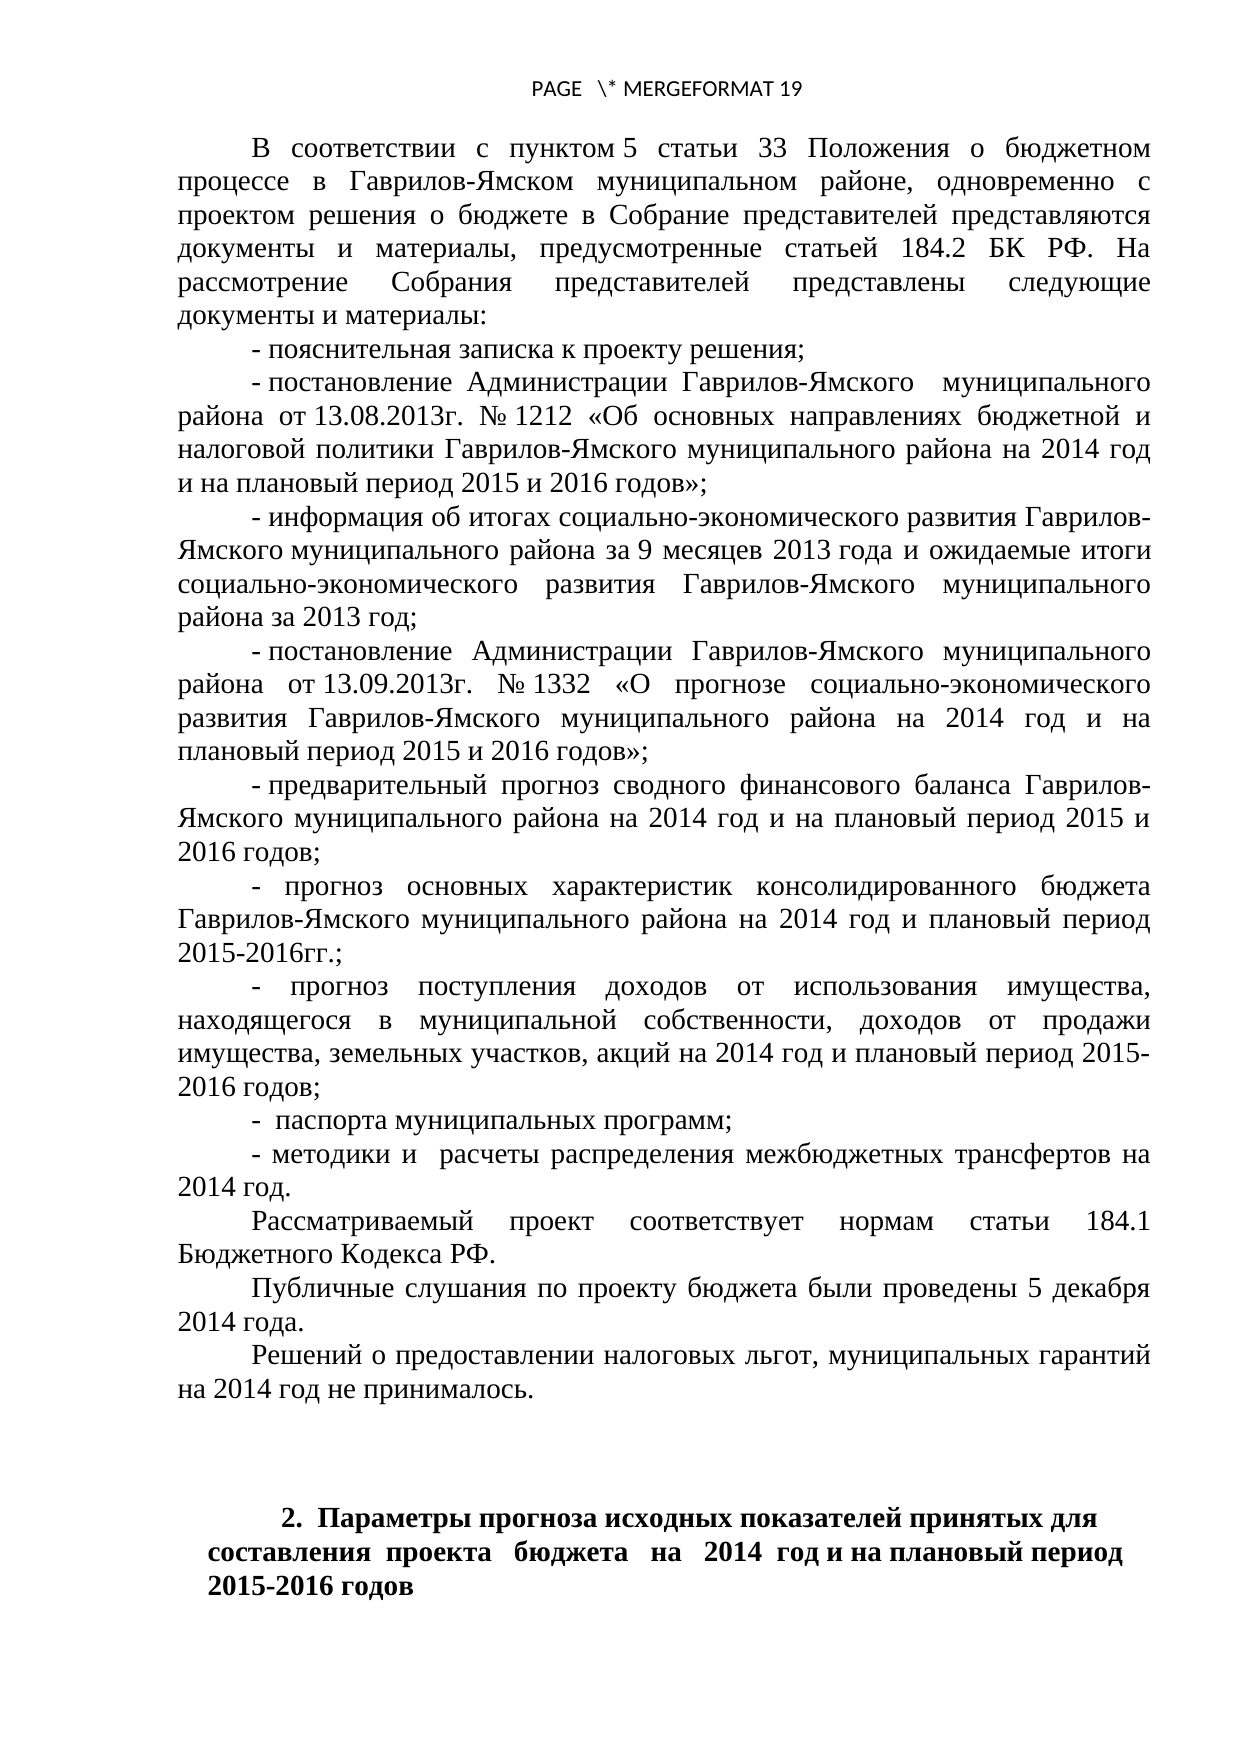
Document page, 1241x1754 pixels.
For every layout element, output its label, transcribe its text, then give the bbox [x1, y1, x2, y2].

text - постановление Администрации Гаврилов-Ямского муниципального района от 13.09.2013г. № 1332 «О прогнозе социально-экономического развития Гаврилов-Ямского муниципального района на 2014 год и на плановый период 2015 и 2016 годов»; [177, 633, 1152, 767]
text Решений о предоставлении налоговых льгот, муниципальных гарантий на 2014 год не принималось. [177, 1337, 1152, 1404]
text - пояснительная записка к проекту решения; [177, 331, 1152, 364]
text 2. Параметры прогноза исходных показателей принятых для составления проекта бюджета на 2014 год и на плановый период 2015-2016 годов [207, 1501, 1152, 1601]
text - прогноз основных характеристик консолидированного бюджета Гаврилов-Ямского муниципального района на 2014 год и плановый период 2015-2016гг.; [177, 868, 1152, 968]
text - методики и расчеты распределения межбюджетных трансфертов на 2014 год. [177, 1136, 1152, 1203]
text - постановление Администрации Гаврилов-Ямского муниципального района от 13.08.2013г. № 1212 «Об основных направлениях бюджетной и налоговой политики Гаврилов-Ямского муниципального района на 2014 год и на плановый период 2015 и 2016 годов»; [177, 364, 1152, 499]
text - паспорта муниципальных программ; [177, 1102, 1152, 1136]
text - предварительный прогноз сводного финансового баланса Гаврилов-Ямского муниципального района на 2014 год и на плановый период 2015 и 2016 годов; [177, 767, 1152, 868]
text - информация об итогах социально-экономического развития Гаврилов-Ямского муниципального района за 9 месяцев 2013 года и ожидаемые итоги социально-экономического развития Гаврилов-Ямского муниципального района за 2013 год; [177, 499, 1152, 633]
text Рассматриваемый проект соответствует нормам статьи 184.1 Бюджетного Кодекса РФ. [177, 1203, 1152, 1270]
text В соответствии с пунктом 5 статьи 33 Положения о бюджетном процессе в Гаврилов-Ямском муниципальном районе, одновременно с проектом решения о бюджете в Собрание представителей представляются документы и материалы, предусмотренные статьей 184.2 БК РФ. На рассмотрение Собрания представителей представлены следующие документы и материалы: [177, 130, 1152, 331]
text - прогноз поступления доходов от использования имущества, находящегося в муниципальной собственности, доходов от продажи имущества, земельных участков, акций на 2014 год и плановый период 2015-2016 годов; [177, 968, 1152, 1102]
text Публичные слушания по проекту бюджета были проведены 5 декабря 2014 года. [177, 1270, 1152, 1337]
